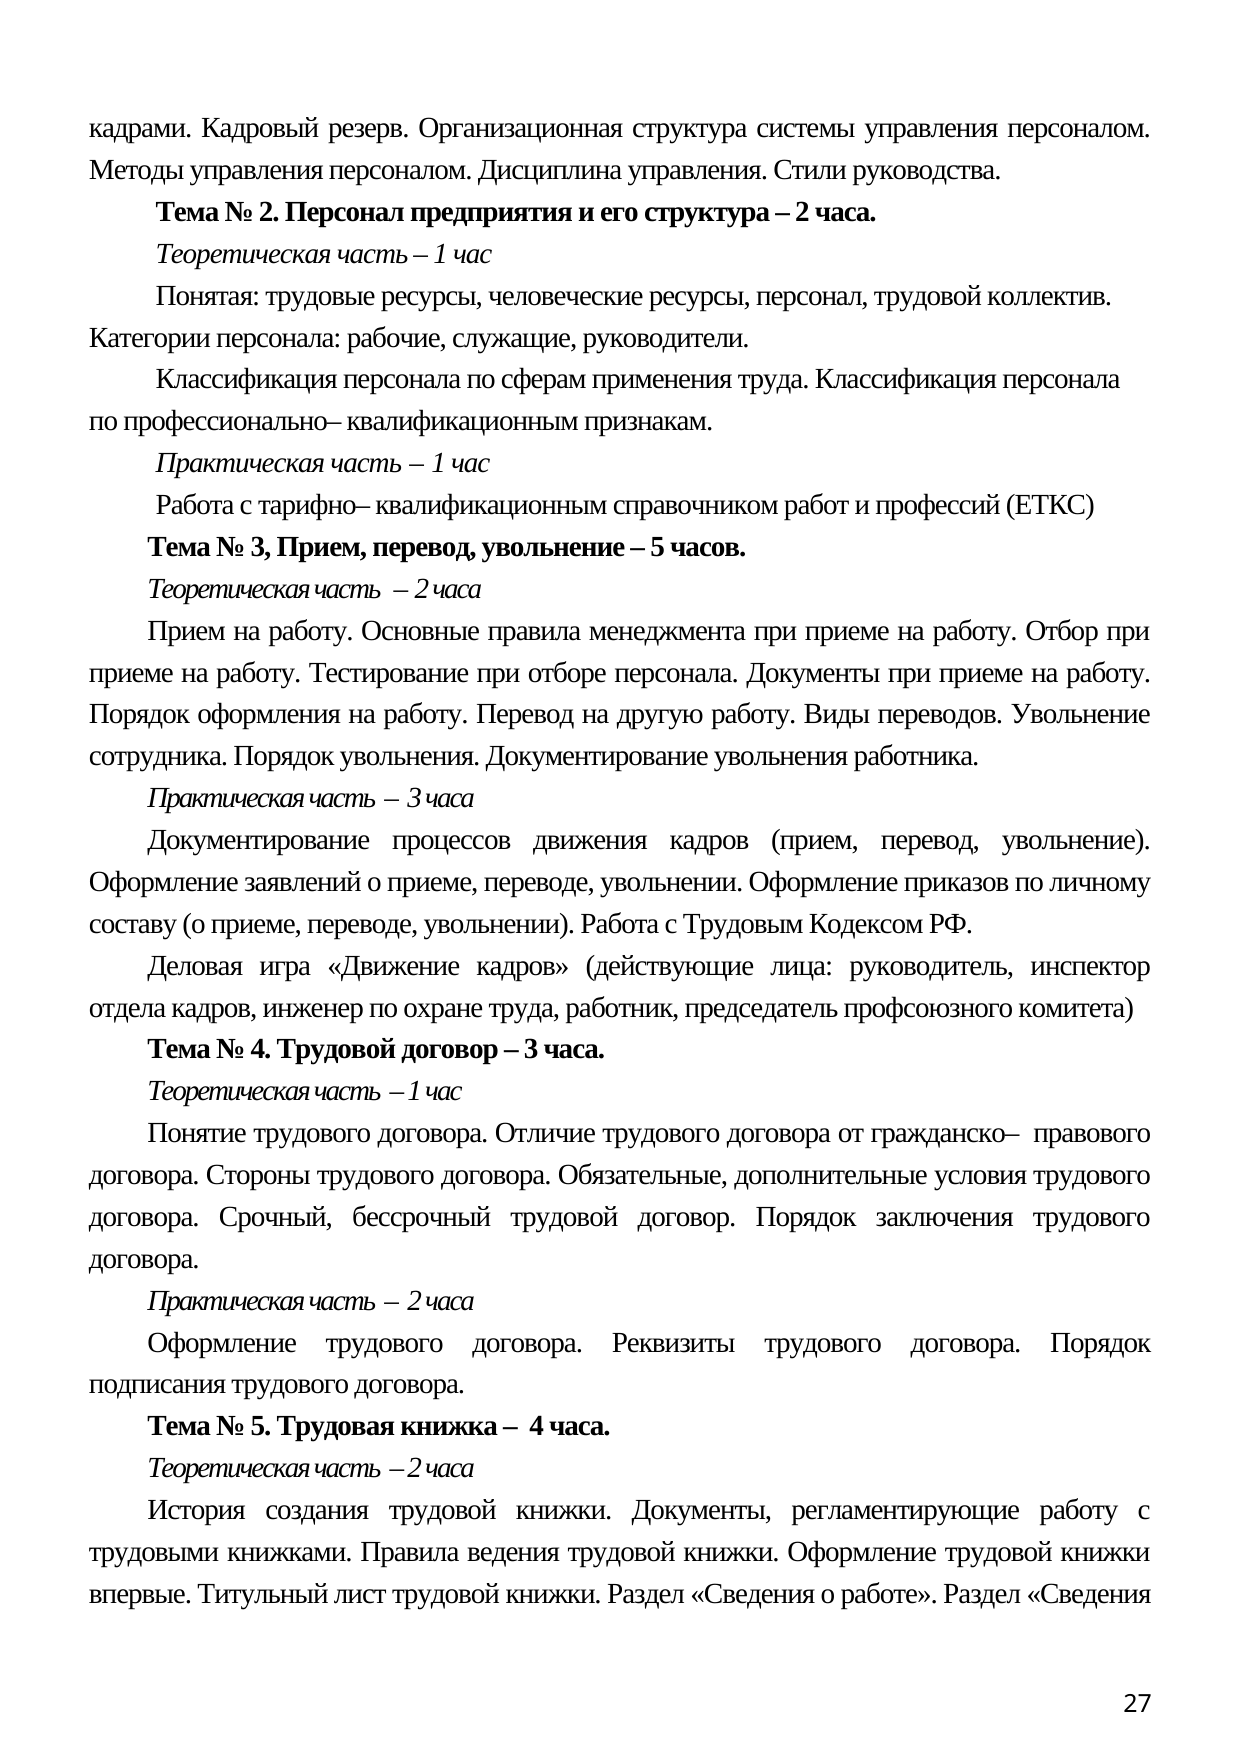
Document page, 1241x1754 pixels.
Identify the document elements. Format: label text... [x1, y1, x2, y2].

text Практическая часть – 3 часа [89, 780, 1152, 814]
text Теоретическая часть – 1 час [89, 236, 1152, 269]
text Тема № 3, Прием, перевод, увольнение – 5 часов. [89, 529, 1152, 563]
text Деловая игра «Движение кадров» (действующие лица: руководитель, инспектор отдела кадров, инженер по охране труда, работник, председатель профсоюзного комитета) [89, 948, 1152, 1023]
text Понятие трудового договора. Отличие трудового договора от гражданско– правового договора. Стороны трудового договора. Обязательные, дополнительные условия трудового договора. Срочный, бессрочный трудовой договор. Порядок заключения трудового договора. [89, 1115, 1152, 1274]
text Тема № 2. Персонал предприятия и его структура – 2 часа. [89, 194, 1152, 228]
text Работа с тарифно– квалификационным справочником работ и профессий (ЕТКС) [89, 487, 1152, 521]
text Оформление трудового договора. Реквизиты трудового договора. Порядок подписания трудового договора. [89, 1325, 1152, 1400]
text Понятая: трудовые ресурсы, человеческие ресурсы, персонал, трудовой коллектив. Категории персонала: рабочие, служащие, руководители. [89, 278, 1152, 353]
text Теоретическая часть – 1 час [89, 1073, 1152, 1107]
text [89, 110, 1152, 186]
text Тема № 4. Трудовой договор – 3 часа. [89, 1032, 1152, 1065]
text Практическая часть – 2 часа [89, 1283, 1152, 1316]
text Документирование процессов движения кадров (прием, перевод, увольнение). Оформление заявлений о приеме, переводе, увольнении. Оформление приказов по личному составу (о приеме, переводе, увольнении). Работа с Трудовым Кодексом РФ. [89, 822, 1152, 939]
text Прием на работу. Основные правила менеджмента при приеме на работу. Отбор при приеме на работу. Тестирование при отборе персонала. Документы при приеме на работу. Порядок оформления на работу. Перевод на другую работу. Виды переводов. Увольнение сотрудника. Порядок увольнения. Документирование увольнения работника. [89, 613, 1152, 772]
text Теоретическая часть – 2 часа [89, 571, 1152, 604]
text Теоретическая часть – 2 часа [89, 1450, 1152, 1484]
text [89, 1492, 1152, 1609]
text Классификация персонала по сферам применения труда. Классификация персонала по профессионально– квалификационным признакам. [89, 362, 1152, 437]
text Тема № 5. Трудовая книжка – 4 часа. [89, 1408, 1152, 1442]
text Практическая часть – 1 час [89, 445, 1152, 479]
